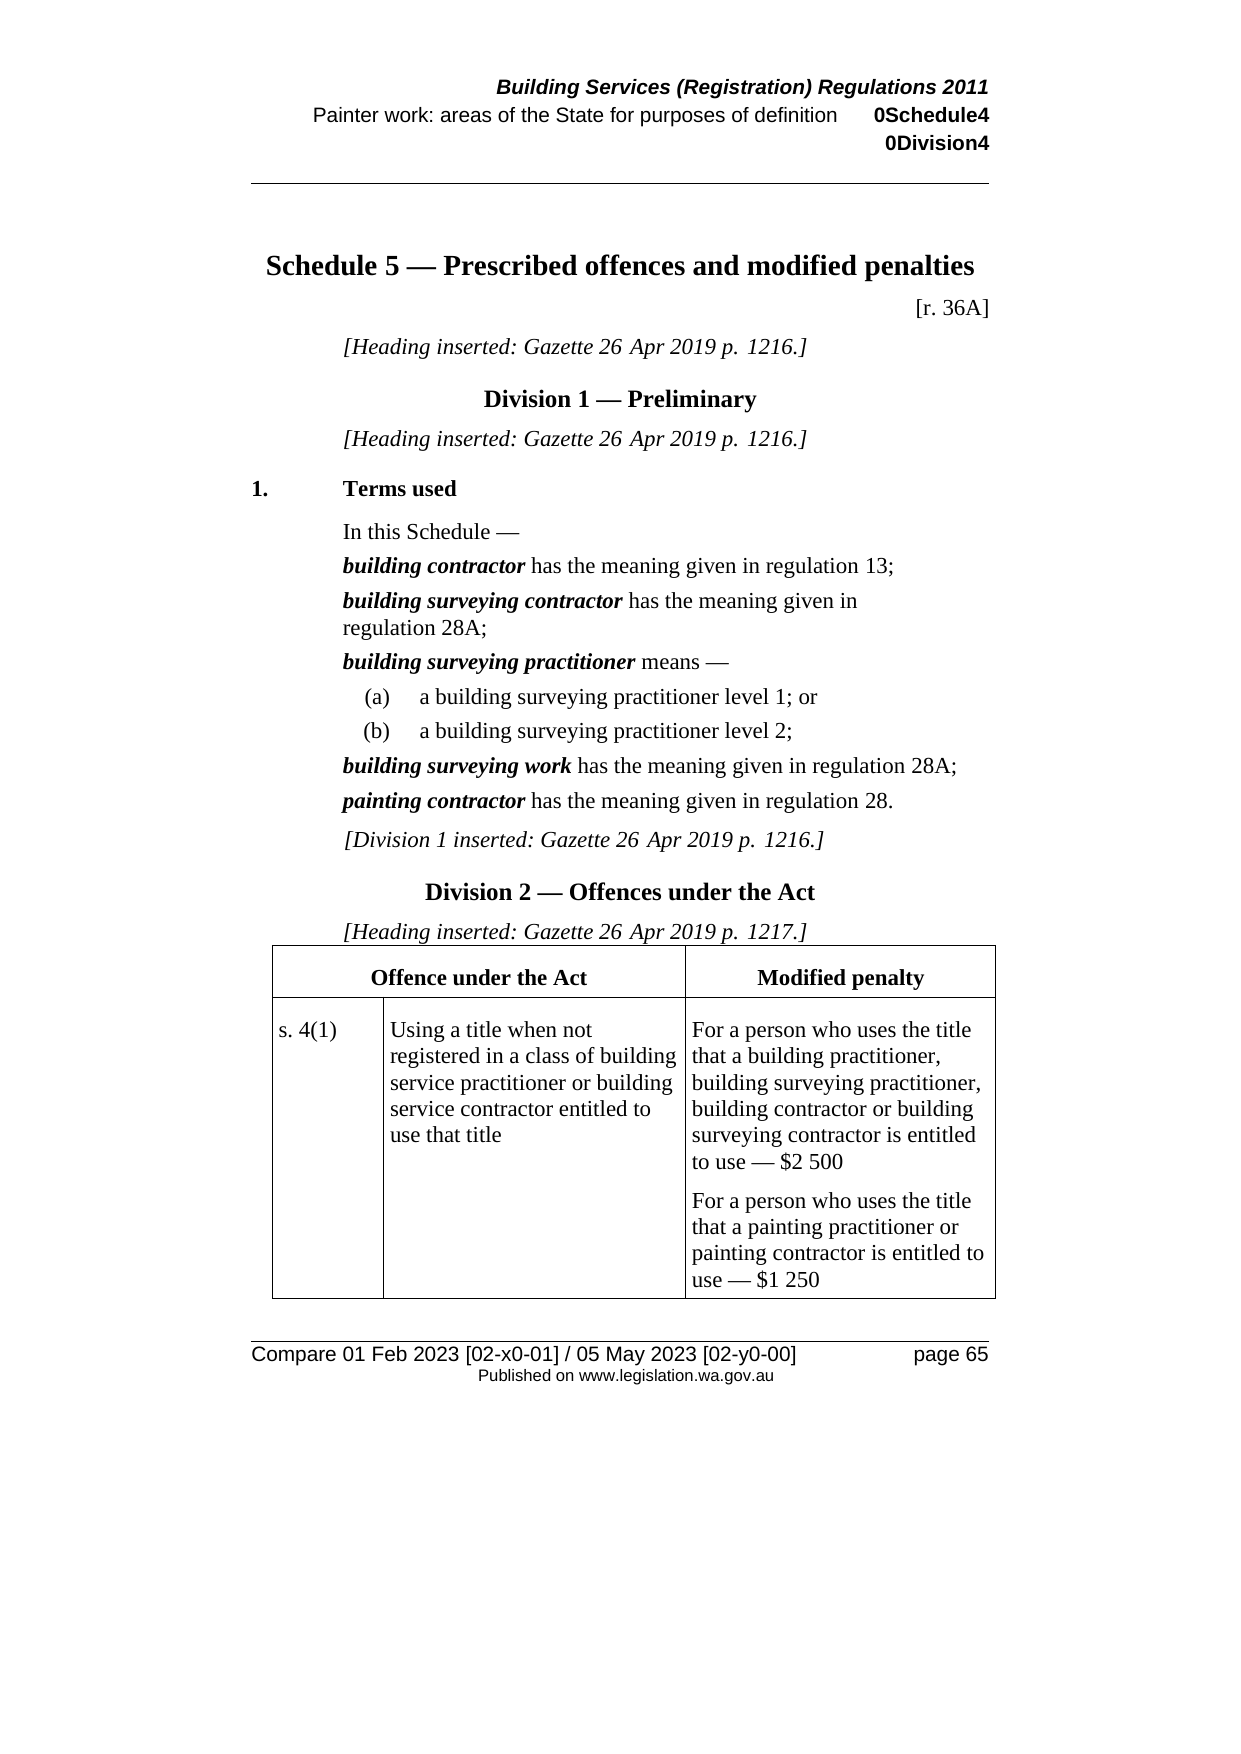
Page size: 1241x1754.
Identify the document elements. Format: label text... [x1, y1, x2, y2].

subtitle [Heading inserted: Gazette 26 Apr 2019 p. 1216.] [251, 333, 989, 359]
table_header Modified penalty [686, 946, 995, 997]
table_header Offence under the Act [273, 946, 685, 997]
text building surveying practitioner means — [251, 648, 989, 674]
text (b) a building surveying practitioner level 2; [251, 718, 989, 744]
text painting contractor has the meaning given in regulation 28. [251, 787, 989, 813]
text In this Schedule — [251, 518, 989, 544]
table_cell s. 4(1) [273, 998, 383, 1298]
subtitle Division 2 — Offences under the Act [251, 877, 989, 906]
subtitle 1. Terms used [251, 475, 989, 501]
text (a) a building surveying practitioner level 1; or [251, 683, 989, 709]
text building surveying contractor has the meaning given in regulation 28A; [251, 587, 989, 640]
subtitle [Heading inserted: Gazette 26 Apr 2019 p. 1217.] [251, 918, 989, 945]
subtitle [Heading inserted: Gazette 26 Apr 2019 p. 1216.] [251, 426, 989, 452]
text [r. 36A] [251, 294, 989, 320]
text building contractor has the meaning given in regulation 13; [251, 552, 989, 579]
subtitle Schedule 5 — Prescribed offences and modified penalties [251, 248, 989, 282]
subtitle Division 1 — Preliminary [251, 384, 989, 413]
table_cell Using a title when not registered in a class of building service practitioner or building service contractor entitled to use that title [384, 998, 685, 1298]
text building surveying work has the meaning given in regulation 28A; [251, 752, 989, 779]
table_cell For a person who uses the title that a building practitioner, building surveying practitioner, building contractor or building surveying contractor is entitled to use — $2 500 For a person who uses the title that a painting practitioner or painting contractor is entitled to use — $1 250 [686, 998, 995, 1298]
text [Division 1 inserted: Gazette 26 Apr 2019 p. 1216.] [251, 826, 989, 852]
